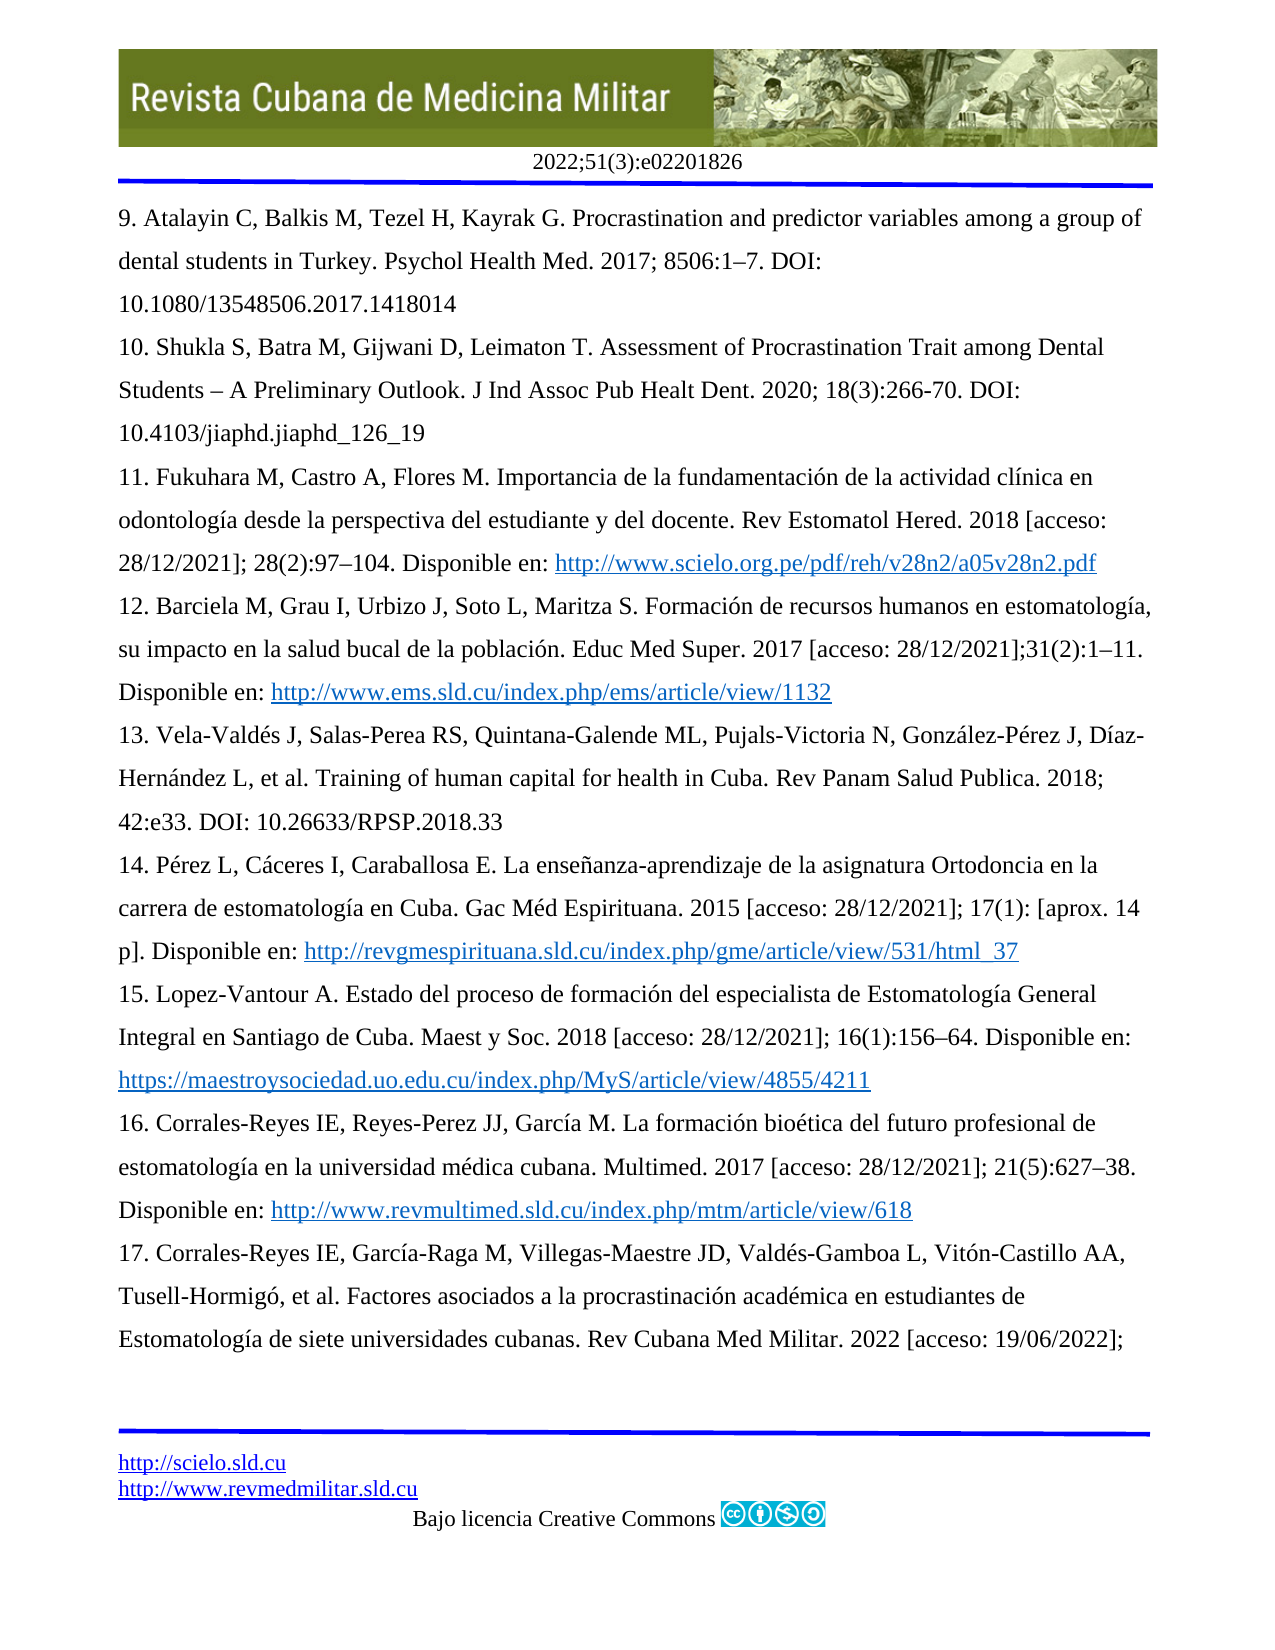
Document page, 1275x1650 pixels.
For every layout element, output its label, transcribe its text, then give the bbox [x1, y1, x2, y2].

text 15. Lopez-Vantour A. Estado del proceso de formación del especialista de Estomatología General Integral en Santiago de Cuba. Maest y Soc. 2018 [acceso: 28/12/2021]; 16(1):156–64. Disponible en: https://maestroysociedad.uo.edu.cu/index.php/MyS/article/view/4855/4211 [118, 979, 1157, 1094]
text 16. Corrales-Reyes IE, Reyes-Perez JJ, García M. La formación bioética del futuro profesional de estomatología en la universidad médica cubana. Multimed. 2017 [acceso: 28/12/2021]; 21(5):627–38. Disponible en: http://www.revmultimed.sld.cu/index.php/mtm/article/view/618 [118, 1108, 1157, 1223]
text 12. Barciela M, Grau I, Urbizo J, Soto L, Maritza S. Formación de recursos humanos en estomatología, su impacto en la salud bucal de la población. Educ Med Super. 2017 [acceso: 28/12/2021];31(2):1–11. Disponible en: http://www.ems.sld.cu/index.php/ems/article/view/1132 [118, 591, 1157, 706]
text 11. Fukuhara M, Castro A, Flores M. Importancia de la fundamentación de la actividad clínica en odontología desde la perspectiva del estudiante y del docente. Rev Estomatol Hered. 2018 [acceso: 28/12/2021]; 28(2):97–104. Disponible en: http://www.scielo.org.pe/pdf/reh/v28n2/a05v28n2.pdf [118, 462, 1157, 577]
text 10. Shukla S, Batra M, Gijwani D, Leimaton T. Assessment of Procrastination Trait among Dental Students – A Preliminary Outlook. J Ind Assoc Pub Healt Dent. 2020; 18(3):266-70. DOI: 10.4103/jiaphd.jiaphd_126_19 [118, 332, 1157, 447]
text 13. Vela-Valdés J, Salas-Perea RS, Quintana-Galende ML, Pujals-Victoria N, González-Pérez J, Díaz-Hernández L, et al. Training of human capital for health in Cuba. Rev Panam Salud Publica. 2018; 42:e33. DOI: 10.26633/RPSP.2018.33 [118, 720, 1157, 835]
picture [720, 1501, 826, 1527]
text 9. Atalayin C, Balkis M, Tezel H, Kayrak G. Procrastination and predictor variables among a group of dental students in Turkey. Psychol Health Med. 2017; 8506:1–7. DOI: 10.1080/13548506.2017.1418014 [118, 203, 1157, 318]
text 14. Pérez L, Cáceres I, Caraballosa E. La enseñanza-aprendizaje de la asignatura Ortodoncia en la carrera de estomatología en Cuba. Gac Méd Espirituana. 2015 [acceso: 28/12/2021]; 17(1): [aprox. 14 p]. Disponible en: http://revgmespirituana.sld.cu/index.php/gme/article/view/531/html_37 [118, 850, 1157, 965]
picture [118, 49, 1158, 147]
